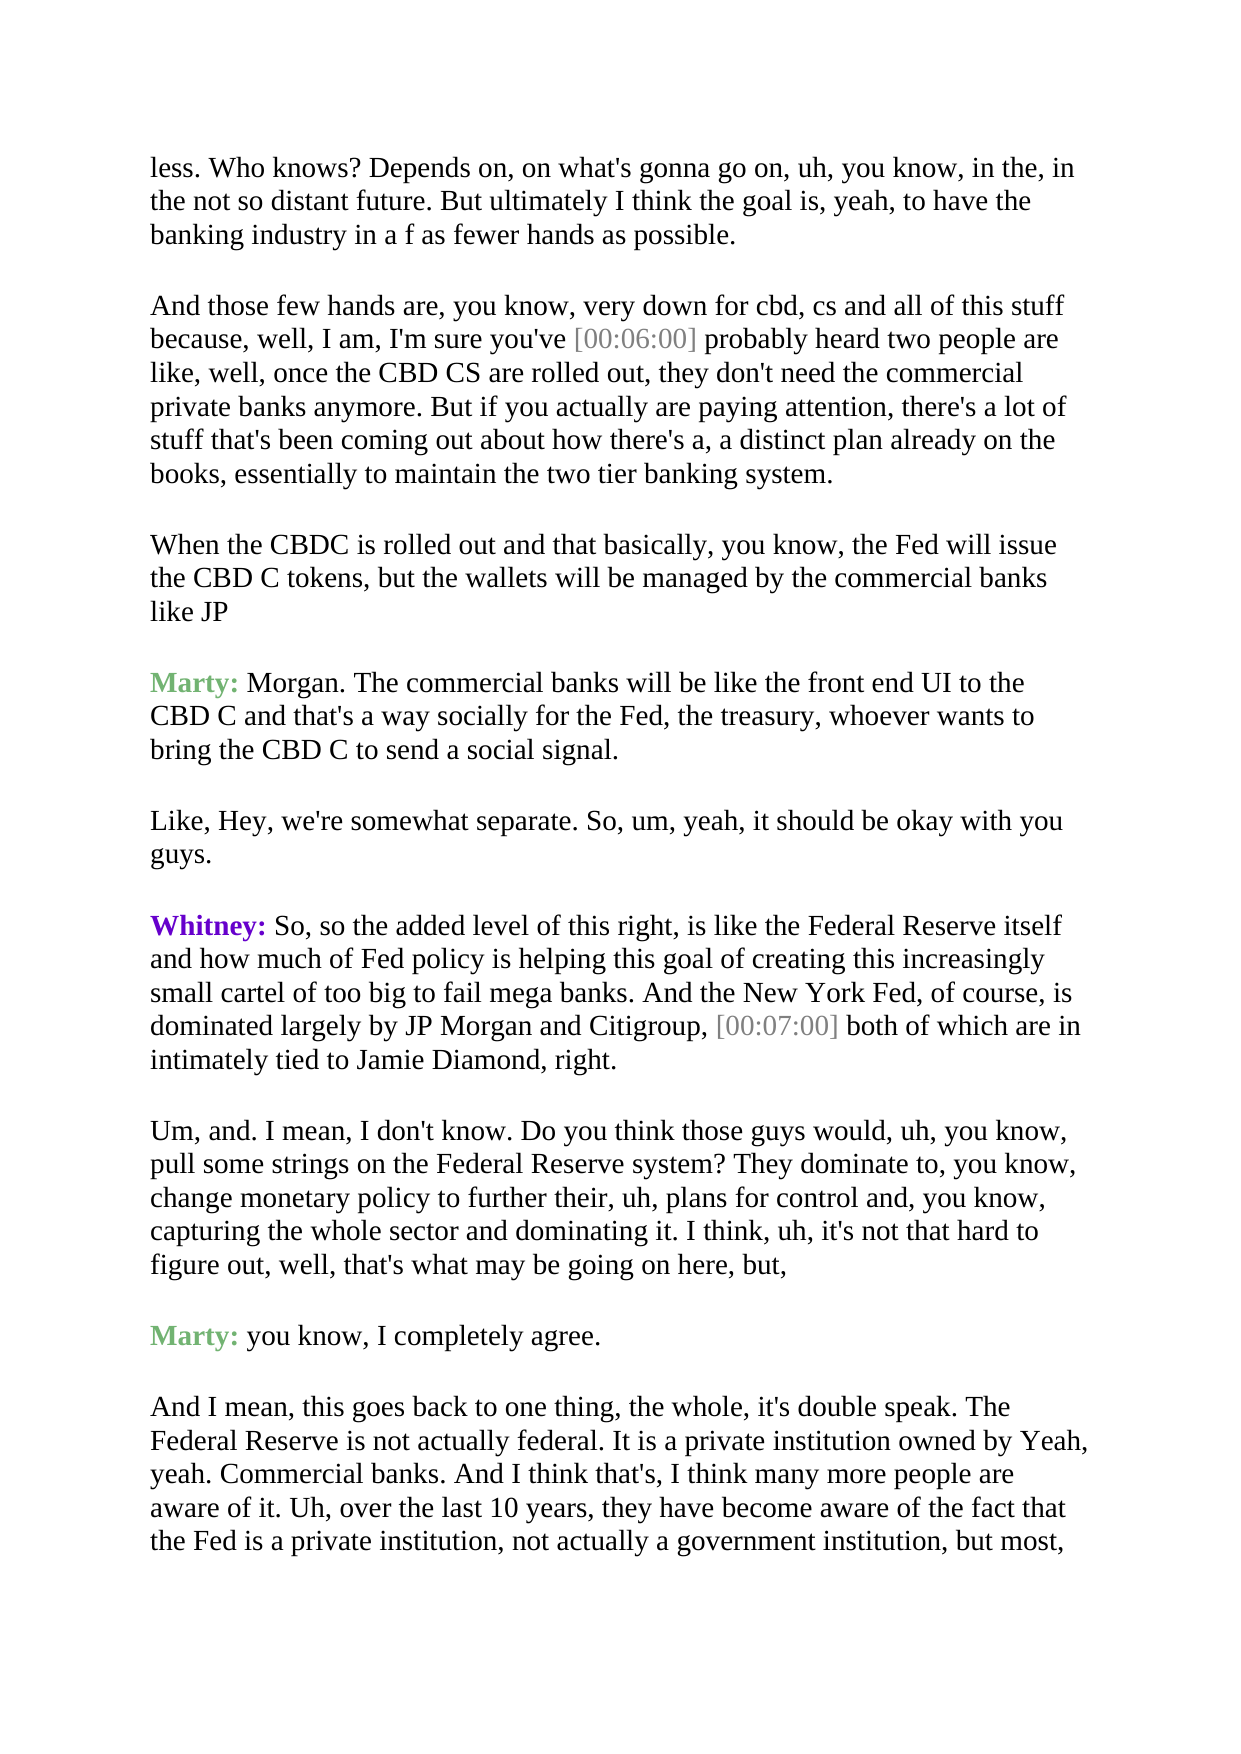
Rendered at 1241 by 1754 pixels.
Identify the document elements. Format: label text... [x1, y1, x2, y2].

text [150, 1389, 1090, 1557]
text Marty: you know, I completely agree. [150, 1318, 1090, 1352]
text Like, Hey, we're somewhat separate. So, um, yeah, it should be okay with you guys. [150, 803, 1090, 870]
text And those few hands are, you know, very down for cbd, cs and all of this stuff because, well, I am, I'm sure you've [00:06:00] probably heard two people are like, well, once the CBD CS are rolled out, they don't need the commercial private banks anymore. But if you actually are paying attention, there's a lot of stuff that's been coming out about how there's a, a distinct plan already on the books, essentially to maintain the two tier banking system. [150, 288, 1090, 489]
text Marty: Morgan. The commercial banks will be like the front end UI to the CBD C and that's a way socially for the Fed, the treasury, whoever wants to bring the CBD C to send a social signal. [150, 665, 1090, 766]
text When the CBDC is rolled out and that basically, you know, the Fed will issue the CBD C tokens, but the wallets will be managed by the commercial banks like JP [150, 527, 1090, 627]
text Um, and. I mean, I don't know. Do you think those guys would, uh, you know, pull some strings on the Federal Reserve system? They dominate to, you know, change monetary policy to further their, uh, plans for control and, you know, capturing the whole sector and dominating it. I think, uh, it's not that hard to figure out, well, that's what may be going on here, but, [150, 1113, 1090, 1281]
text Whitney: So, so the added level of this right, is like the Federal Reserve itself and how much of Fed policy is helping this goal of creating this increasingly small cartel of too big to fail mega banks. And the New York Fed, of course, is dominated largely by JP Morgan and Citigroup, [00:07:00] both of which are in intimately tied to Jamie Diamond, right. [150, 908, 1090, 1075]
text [150, 150, 1090, 251]
